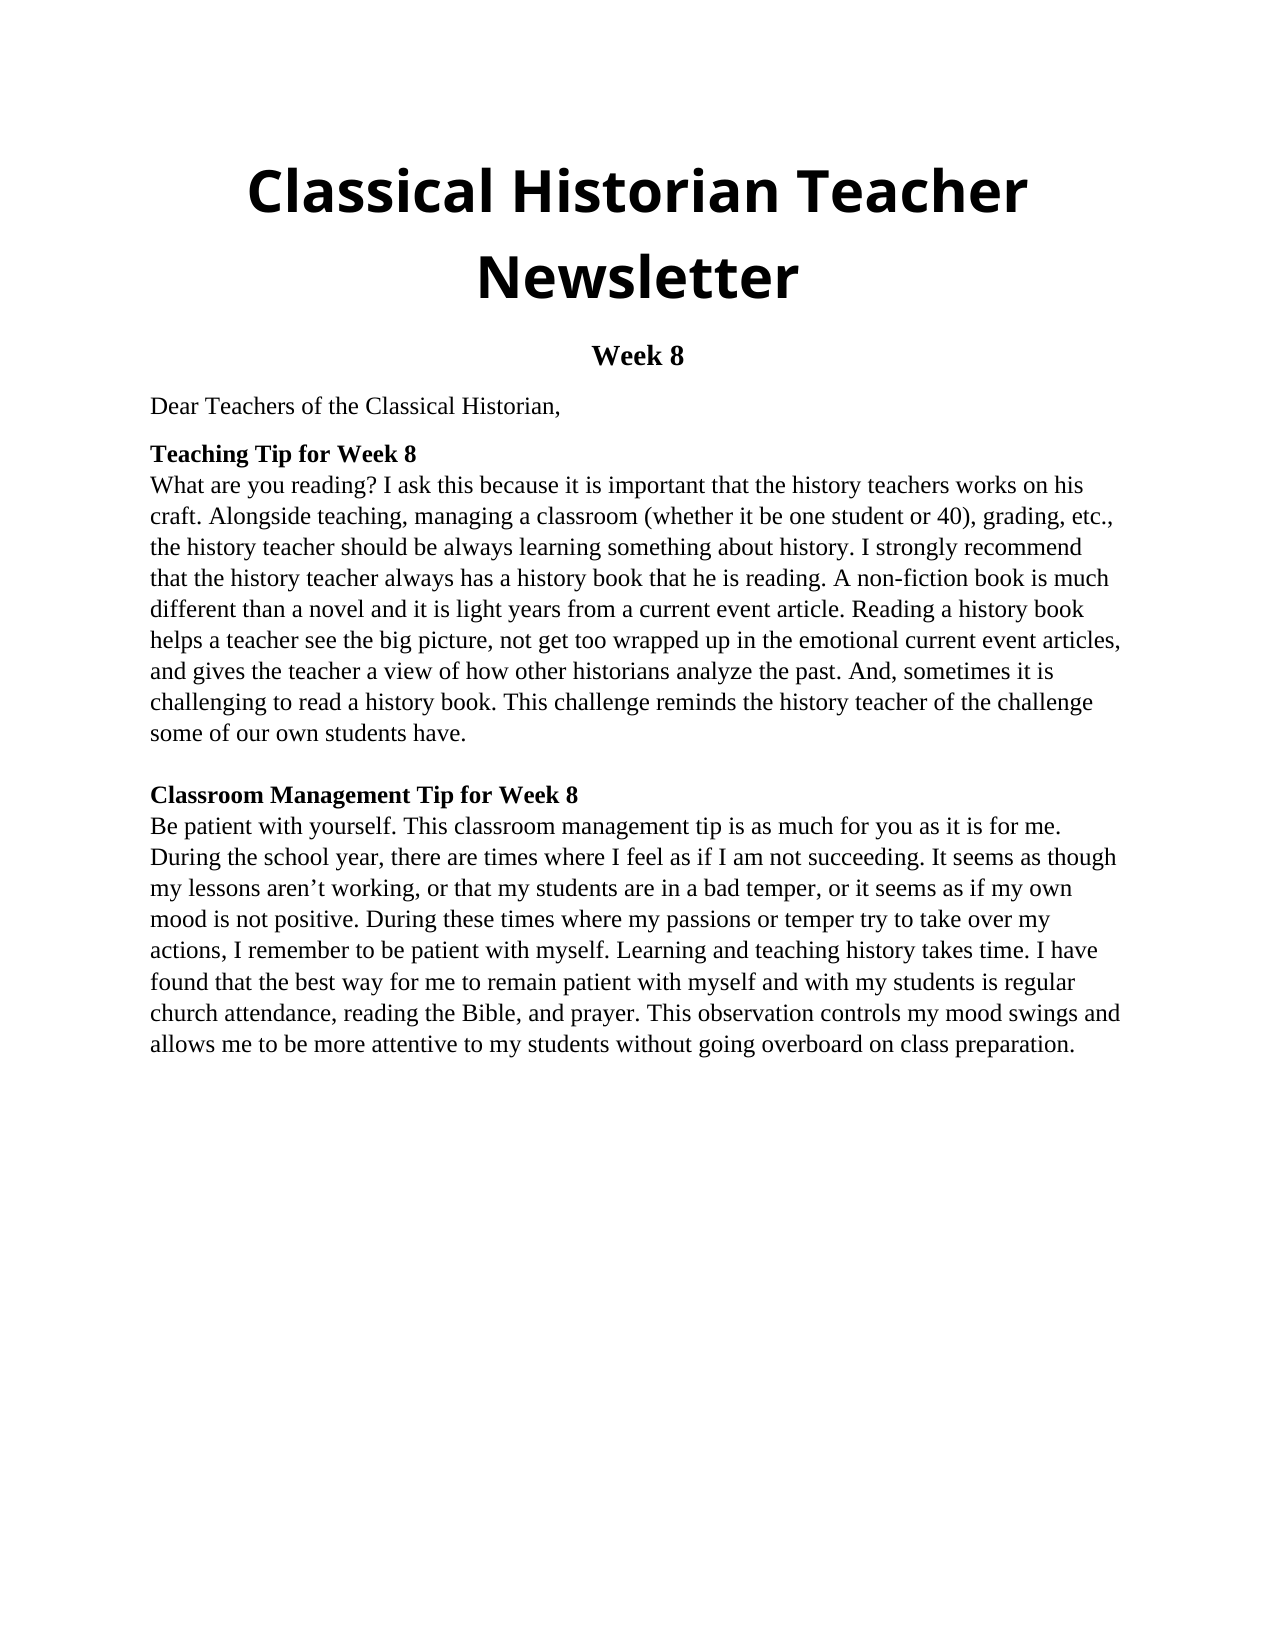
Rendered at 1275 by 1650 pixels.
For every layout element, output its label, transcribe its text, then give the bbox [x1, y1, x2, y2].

text What are you reading? I ask this because it is important that the history teachers works on his craft. Alongside teaching, managing a classroom (whether it be one student or 40), grading, etc., the history teacher should be always learning something about history. I strongly recommend that the history teacher always has a history book that he is reading. A non-fiction book is much different than a novel and it is light years from a current event article. Reading a history book helps a teacher see the big picture, not get too wrapped up in the emotional current event articles, and gives the teacher a view of how other historians analyze the past. And, sometimes it is challenging to read a history book. This challenge reminds the history teacher of the challenge some of our own students have. [150, 470, 1125, 747]
text Classroom Management Tip for Week 8 [150, 780, 1125, 809]
text Week 8 [150, 338, 1125, 372]
text Be patient with yourself. This classroom management tip is as much for you as it is for me. During the school year, there are times where I feel as if I am not succeeding. It seems as though my lessons aren’t working, or that my students are in a bad temper, or it seems as if my own mood is not positive. During these times where my passions or temper try to take over my actions, I remember to be patient with myself. Learning and teaching history takes time. I have found that the best way for me to remain patient with myself and with my students is regular church attendance, reading the Bible, and prayer. This observation controls my mood swings and allows me to be more attentive to my students without going overboard on class preparation. [150, 811, 1125, 1057]
text Teaching Tip for Week 8 [150, 439, 1125, 468]
text Classical Historian Teacher Newsletter [150, 150, 1125, 315]
text Dear Teachers of the Classical Historian, [150, 391, 1125, 420]
